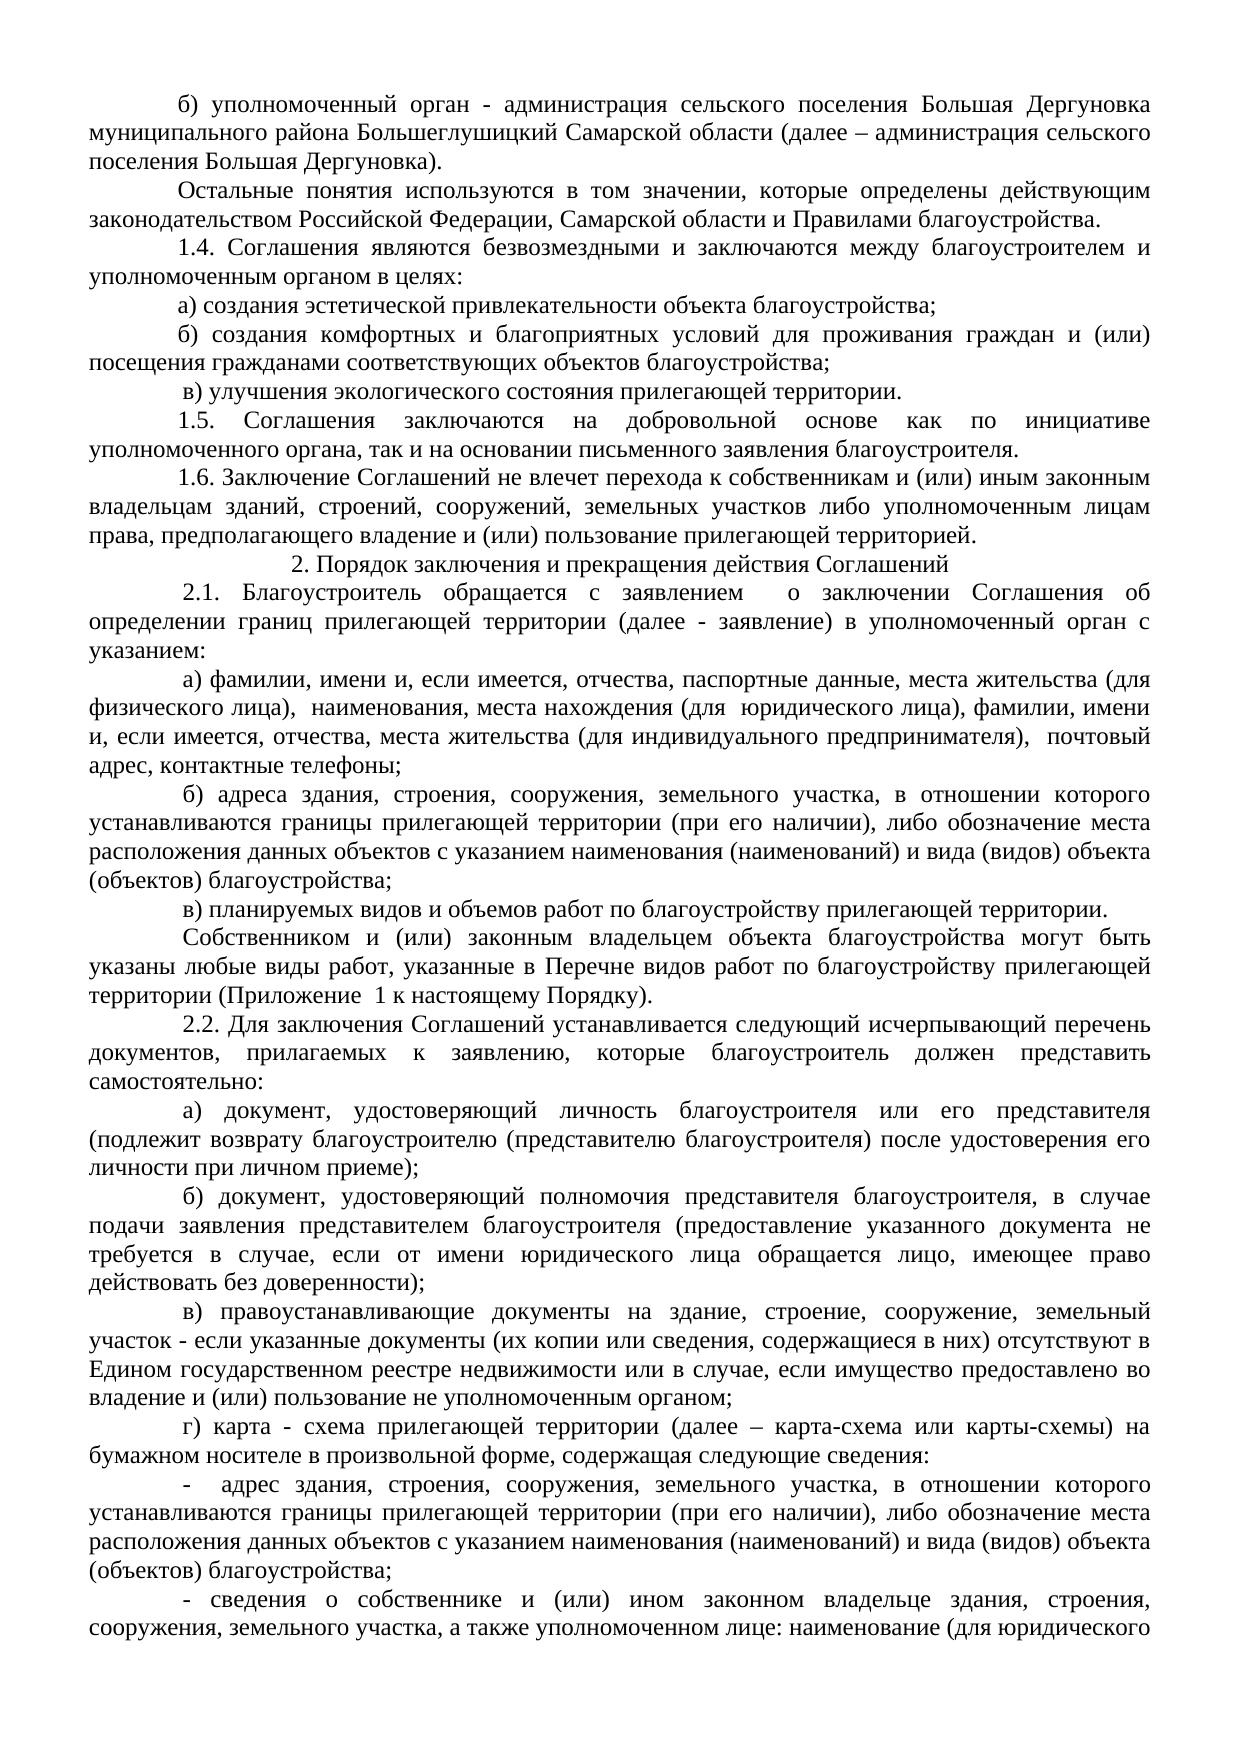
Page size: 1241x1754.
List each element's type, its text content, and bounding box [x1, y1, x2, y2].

text б) документ, удостоверяющий полномочия представителя благоустроителя, в случае подачи заявления представителем благоустроителя (предоставление указанного документа не требуется в случае, если от имени юридического лица обращается лицо, имеющее право действовать без доверенности); [89, 1181, 1152, 1296]
text б) адреса здания, строения, сооружения, земельного участка, в отношении которого устанавливаются границы прилегающей территории (при его наличии), либо обозначение места расположения данных объектов с указанием наименования (наименований) и вида (видов) объекта (объектов) благоустройства; [89, 779, 1152, 894]
text а) фамилии, имени и, если имеется, отчества, паспортные данные, места жительства (для физического лица), наименования, места нахождения (для юридического лица), фамилии, имени и, если имеется, отчества, места жительства (для индивидуального предпринимателя), почтовый адрес, контактные телефоны; [89, 664, 1152, 779]
text 1.4. Соглашения являются безвозмездными и заключаются между благоустроителем и уполномоченным органом в целях: [89, 232, 1152, 290]
text 1.6. Заключение Соглашений не влечет перехода к собственникам и (или) иным законным владельцам зданий, строений, сооружений, земельных участков либо уполномоченным лицам права, предполагающего владение и (или) пользование прилегающей территорией. [89, 462, 1152, 549]
text 2.2. Для заключения Соглашений устанавливается следующий исчерпывающий перечень документов, прилагаемых к заявлению, которые благоустроитель должен представить самостоятельно: [89, 1009, 1152, 1095]
text в) улучшения экологического состояния прилегающей территории. [89, 376, 1152, 405]
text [89, 1584, 1152, 1641]
text Собственником и (или) законным владельцем объекта благоустройства могут быть указаны любые виды работ, указанные в Перечне видов работ по благоустройству прилегающей территории (Приложение 1 к настоящему Порядку). [89, 922, 1152, 1009]
text в) правоустанавливающие документы на здание, строение, сооружение, земельный участок - если указанные документы (их копии или сведения, содержащиеся в них) отсутствуют в Едином государственном реестре недвижимости или в случае, если имущество предоставлено во владение и (или) пользование не уполномоченным органом; [89, 1296, 1152, 1411]
text а) документ, удостоверяющий личность благоустроителя или его представителя (подлежит возврату благоустроителю (представителю благоустроителя) после удостоверения его личности при личном приеме); [89, 1095, 1152, 1181]
text 2.1. Благоустроитель обращается с заявлением о заключении Соглашения об определении границ прилегающей территории (далее - заявление) в уполномоченный орган с указанием: [89, 577, 1152, 664]
text б) уполномоченный орган - администрация сельского поселения Большая Дергуновка муниципального района Большеглушицкий Самарской области (далее – администрация сельского поселения Большая Дергуновка). [89, 89, 1152, 175]
text - адрес здания, строения, сооружения, земельного участка, в отношении которого устанавливаются границы прилегающей территории (при его наличии), либо обозначение места расположения данных объектов с указанием наименования (наименований) и вида (видов) объекта (объектов) благоустройства; [89, 1469, 1152, 1584]
text г) карта - схема прилегающей территории (далее – карта-схема или карты-схемы) на бумажном носителе в произвольной форме, содержащая следующие сведения: [89, 1411, 1152, 1469]
text б) создания комфортных и благоприятных условий для проживания граждан и (или) посещения гражданами соответствующих объектов благоустройства; [89, 319, 1152, 376]
text Остальные понятия используются в том значении, которые определены действующим законодательством Российской Федерации, Самарской области и Правилами благоустройства. [89, 175, 1152, 232]
text а) создания эстетической привлекательности объекта благоустройства; [89, 290, 1152, 319]
text 1.5. Соглашения заключаются на добровольной основе как по инициативе уполномоченного органа, так и на основании письменного заявления благоустроителя. [89, 405, 1152, 462]
text в) планируемых видов и объемов работ по благоустройству прилегающей территории. [89, 894, 1152, 922]
text 2. Порядок заключения и прекращения действия Соглашений [89, 549, 1152, 577]
